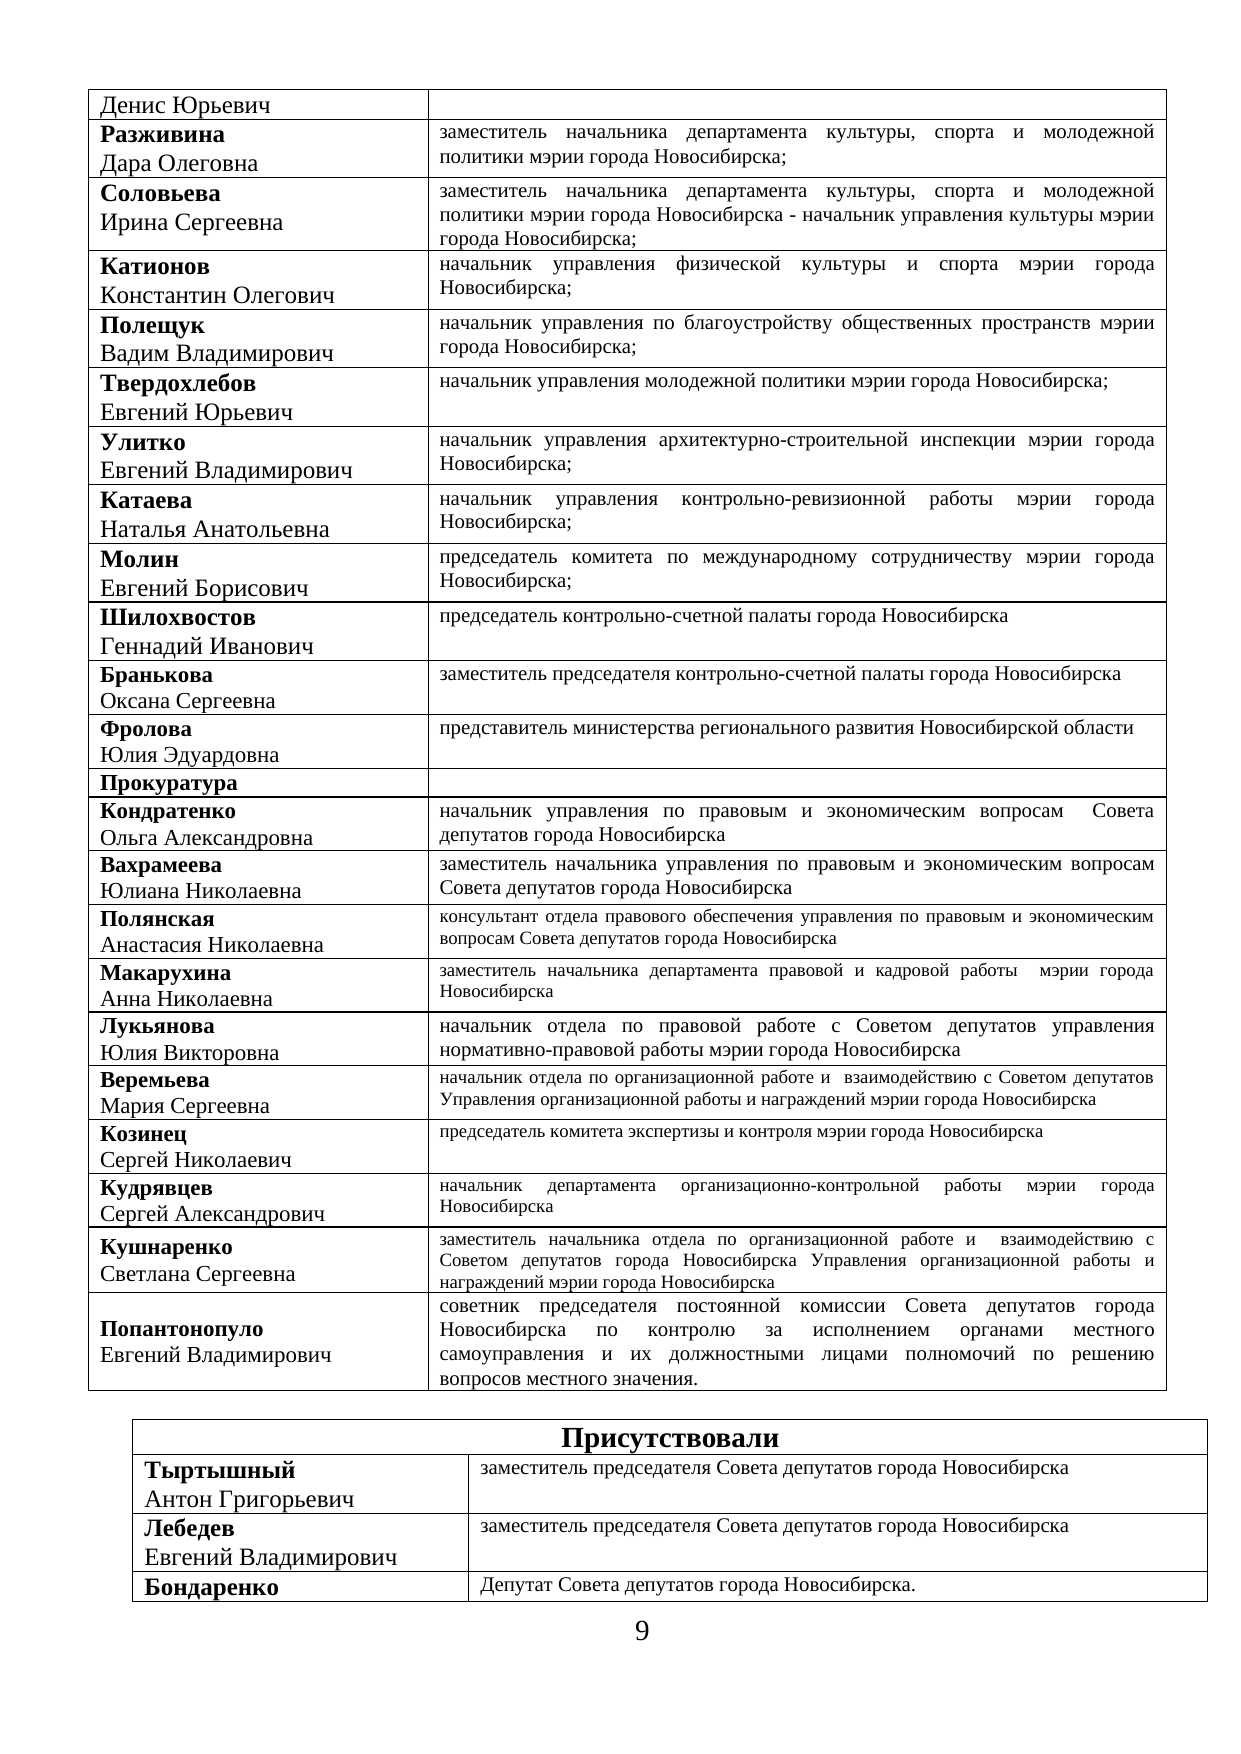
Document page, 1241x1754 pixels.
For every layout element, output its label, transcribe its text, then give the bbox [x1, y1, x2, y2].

table_cell Улитко Евгений Владимирович [89, 427, 428, 484]
table_cell консультант отдела правового обеспечения управления по правовым и экономическим вопросам Совета депутатов города Новосибирска [429, 905, 1166, 958]
table_cell Кушнаренко Светлана Сергеевна [89, 1228, 428, 1292]
table_cell начальник управления по благоустройству общественных пространств мэрии города Новосибирска; [429, 310, 1166, 367]
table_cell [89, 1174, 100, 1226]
table_cell председатель контрольно-счетной палаты города Новосибирска [429, 603, 1166, 660]
table_cell Попантонопуло Евгений Владимирович [89, 1293, 428, 1389]
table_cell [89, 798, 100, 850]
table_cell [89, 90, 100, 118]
table_cell начальник управления молодежной политики мэрии города Новосибирска; [429, 368, 1166, 426]
table_cell начальник департамента организационно-контрольной работы мэрии города Новосибирска [429, 1174, 1166, 1226]
table_cell председатель комитета по международному сотрудничеству мэрии города Новосибирска; [429, 544, 1166, 601]
table_cell Соловьева Ирина Сергеевна [89, 178, 428, 250]
table_cell заместитель председателя Совета депутатов города Новосибирска [469, 1514, 1207, 1571]
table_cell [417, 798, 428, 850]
table_cell [429, 769, 1166, 796]
table_cell заместитель начальника департамента культуры, спорта и молодежной политики мэрии города Новосибирска; [429, 120, 1166, 177]
table_cell начальник управления архитектурно-строительной инспекции мэрии города Новосибирска; [429, 427, 1166, 484]
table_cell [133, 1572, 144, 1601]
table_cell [429, 90, 1166, 118]
table_cell заместитель председателя Совета депутатов города Новосибирска [469, 1455, 1207, 1512]
table_cell начальник управления по правовым и экономическим вопросам Совета депутатов города Новосибирска [429, 798, 1166, 850]
table_cell начальник отдела по организационной работе и взаимодействию с Советом депутатов Управления организационной работы и награждений мэрии города Новосибирска [429, 1066, 1166, 1119]
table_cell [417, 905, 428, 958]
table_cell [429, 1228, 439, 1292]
table_cell представитель министерства регионального развития Новосибирской области [429, 715, 1166, 767]
table_cell председатель комитета экспертизы и контроля мэрии города Новосибирска [429, 1120, 1166, 1173]
table_cell Полещук Вадим Владимирович [89, 310, 428, 367]
table_cell начальник управления физической культуры и спорта мэрии города Новосибирска; [429, 251, 1166, 309]
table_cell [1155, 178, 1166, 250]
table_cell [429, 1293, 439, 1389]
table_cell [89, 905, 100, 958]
table_cell заместитель начальника управления по правовым и экономическим вопросам Совета депутатов города Новосибирска [429, 851, 1166, 904]
table_cell начальник управления контрольно-ревизионной работы мэрии города Новосибирска; [429, 485, 1166, 543]
table_cell начальник отдела по правовой работе с Советом депутатов управления нормативно-правовой работы мэрии города Новосибирска [429, 1013, 1166, 1065]
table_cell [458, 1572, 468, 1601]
table_cell Твердохлебов Евгений Юрьевич [89, 368, 428, 426]
table_cell заместитель начальника департамента правовой и кадровой работы мэрии города Новосибирска [429, 959, 1166, 1011]
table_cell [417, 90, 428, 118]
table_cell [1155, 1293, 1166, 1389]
table_cell Катаева Наталья Анатольевна [89, 485, 428, 543]
table_cell Прокуратура [89, 769, 428, 796]
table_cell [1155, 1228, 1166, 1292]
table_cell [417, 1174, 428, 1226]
table_cell заместитель председателя контрольно-счетной палаты города Новосибирска [429, 661, 1166, 714]
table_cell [469, 1572, 1207, 1601]
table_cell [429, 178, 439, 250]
table_cell Молин Евгений Борисович [89, 544, 428, 601]
